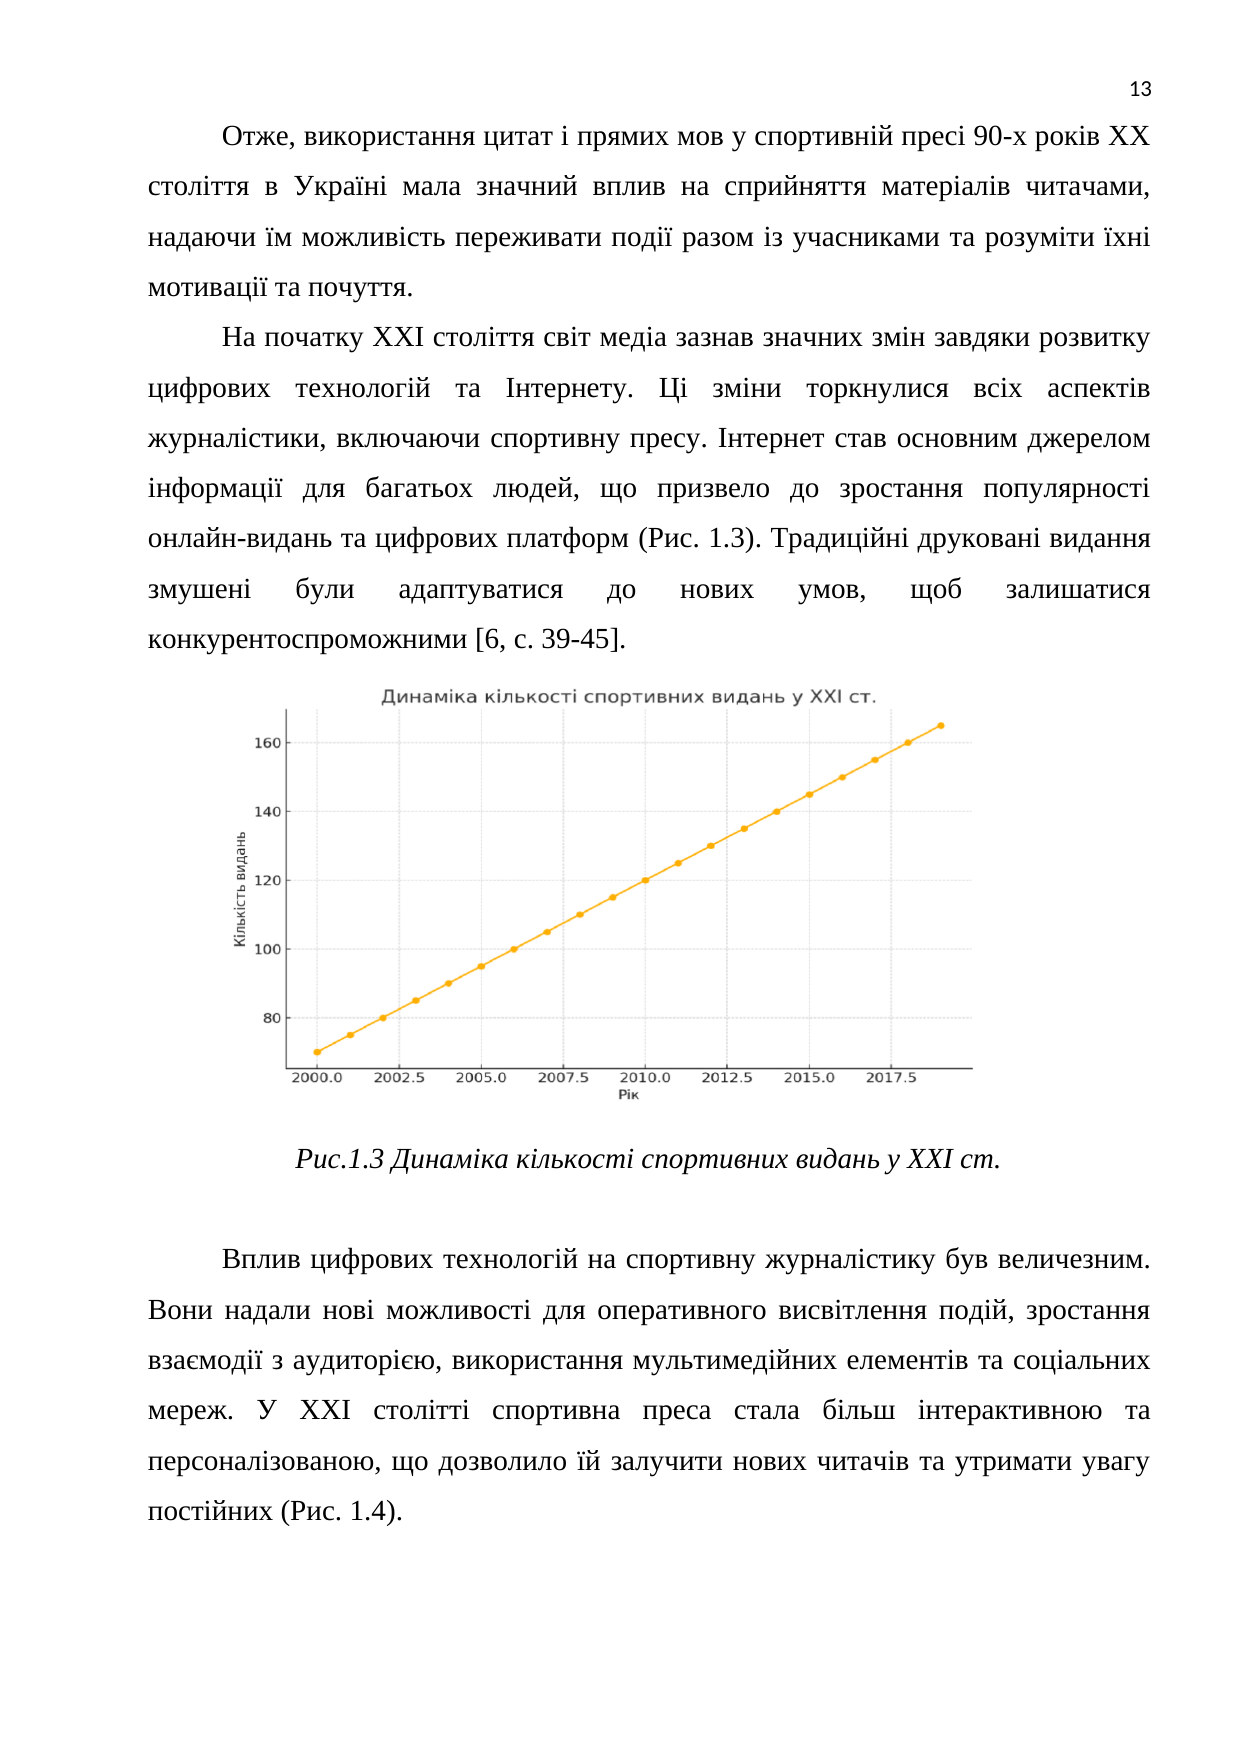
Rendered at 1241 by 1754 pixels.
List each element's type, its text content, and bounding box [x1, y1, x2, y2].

text Вплив цифрових технологій на спортивну журналістику був величезним. Вони надали нові можливості для оперативного висвітлення подій, зростання взаємодії з аудиторією, використання мультимедійних елементів та соціальних мереж. У ХХІ столітті спортивна преса стала більш інтерактивною та персоналізованою, що дозволило їй залучити нових читачів та утримати увагу постійних (Рис. 1.4). [148, 1241, 1152, 1527]
text Отже, використання цитат і прямих мов у спортивній пресі 90-х років ХХ століття в Україні мала значний вплив на сприйняття матеріалів читачами, надаючи їм можливість переживати події разом із учасниками та розуміти їхні мотивації та почуття. [148, 118, 1152, 303]
picture [218, 666, 1058, 1108]
text На початку ХХІ століття світ медіа зазнав значних змін завдяки розвитку цифрових технологій та Інтернету. Ці зміни торкнулися всіх аспектів журналістики, включаючи спортивну пресу. Інтернет став основним джерелом інформації для багатьох людей, що призвело до зростання популярності онлайн-видань та цифрових платформ (Рис. 1.3). Традиційні друковані видання змушені були адаптуватися до нових умов, щоб залишатися конкурентоспроможними [6, с. 39-45]. [148, 319, 1152, 655]
